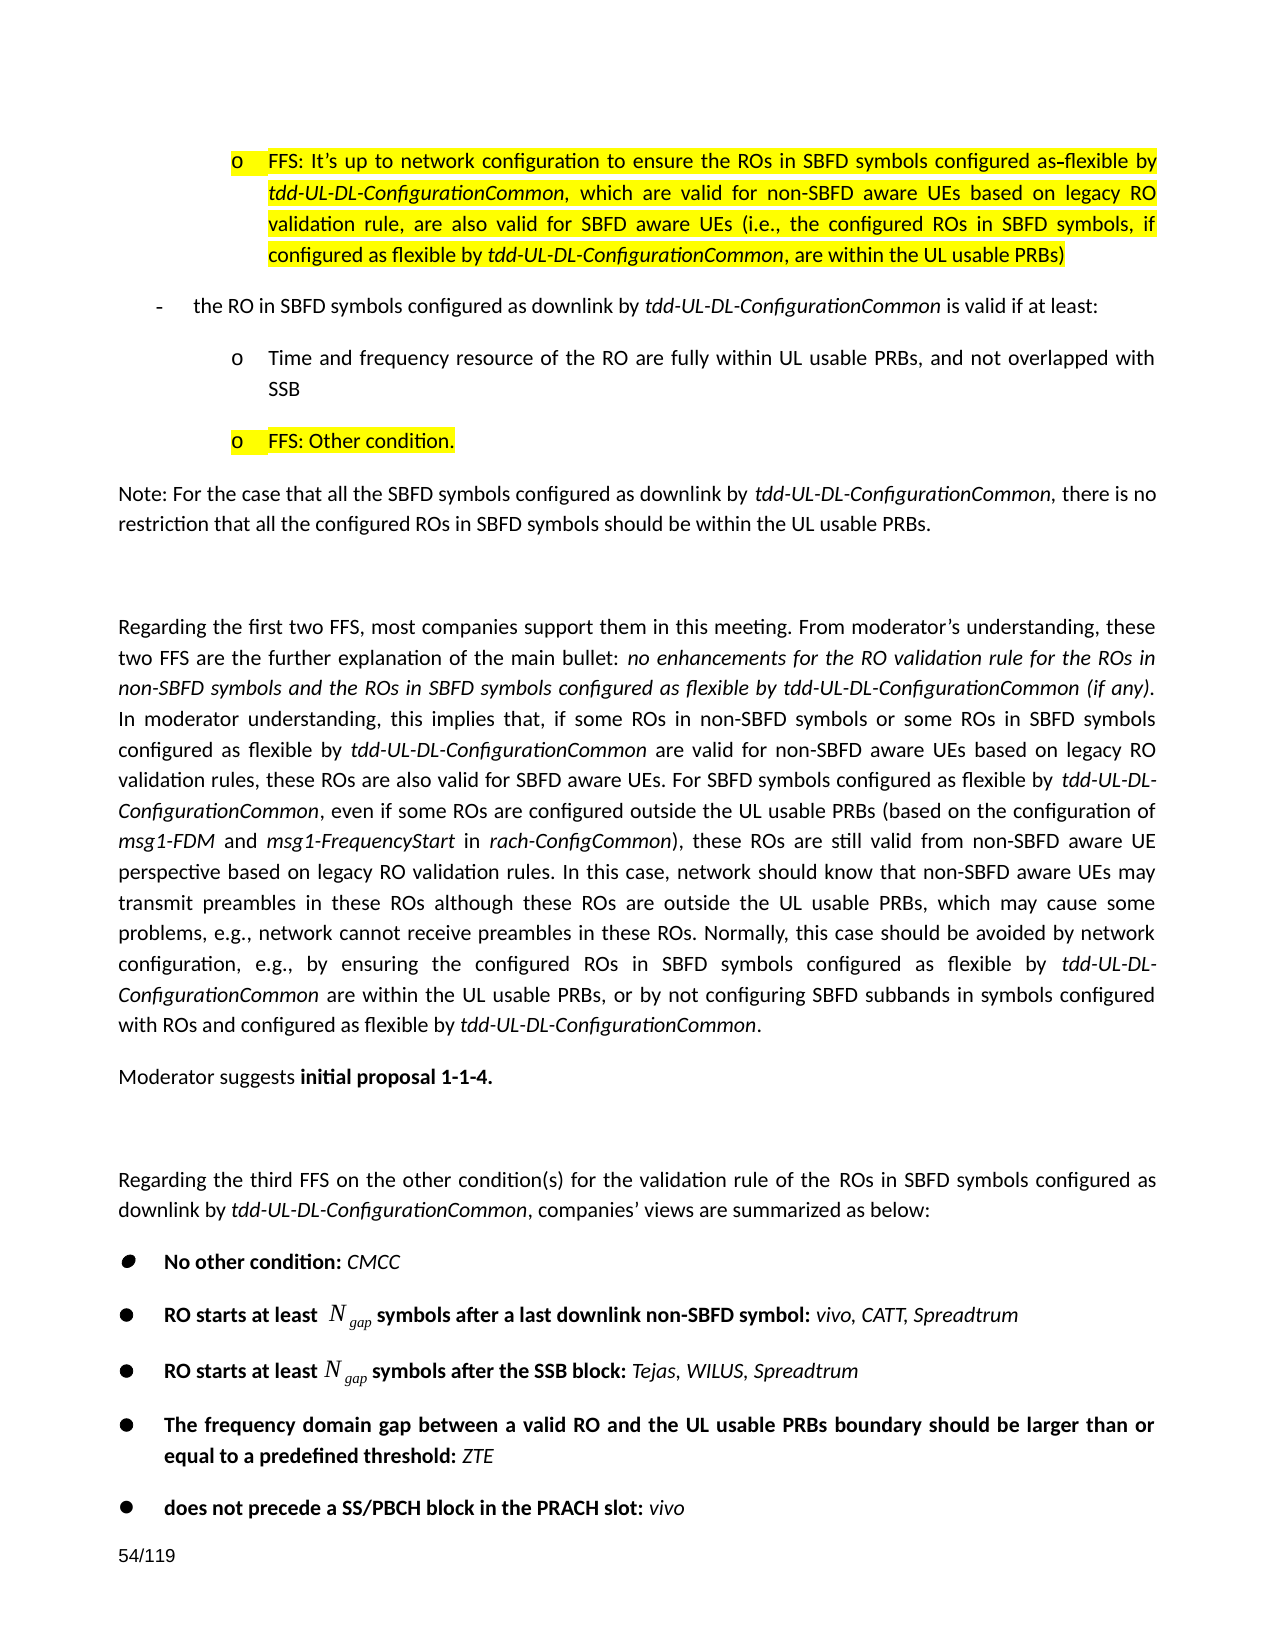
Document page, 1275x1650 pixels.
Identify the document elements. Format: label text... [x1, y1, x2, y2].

list the RO in SBFD symbols configured as downlink by tdd-UL-DL-ConfigurationCommon is valid if at least: [156, 292, 1157, 319]
list RO starts at least symbols after a last downlink non-SBFD symbol: vivo, CATT, Spreadtrum [118, 1299, 1157, 1331]
list FFS: It’s up to network configuration to ensure the ROs in SBFD symbols configured as flexible by tdd-UL-DL-ConfigurationCommon, which are valid for non-SBFD aware UEs based on legacy RO validation rule, are also valid for SBFD aware UEs (i.e., the configured ROs in SBFD symbols, if configured as flexible by tdd-UL-DL-ConfigurationCommon, are within the UL usable PRBs) [231, 174, 1157, 267]
text Regarding the third FFS on the other condition(s) for the validation rule of the ROs in SBFD symbols configured as downlink by tdd-UL-DL-ConfigurationCommon, companies’ views are summarized as below: [118, 1166, 1157, 1223]
list RO starts at least symbols after the SSB block: Tejas, WILUS, Spreadtrum [118, 1355, 1157, 1387]
list No other condition: CMCC [118, 1248, 1157, 1274]
list Time and frequency resource of the RO are fully within UL usable PRBs, and not overlapped with SSB [231, 344, 1157, 402]
text Note: For the case that all the SBFD symbols configured as downlink by tdd-UL-DL-ConfigurationCommon, there is no restriction that all the configured ROs in SBFD symbols should be within the UL usable PRBs. [118, 480, 1157, 537]
list does not precede a SS/PBCH block in the PRACH slot: vivo [118, 1494, 1157, 1520]
text Moderator suggests initial proposal 1-1-4. [118, 1063, 1157, 1089]
list The frequency domain gap between a valid RO and the UL usable PRBs boundary should be larger than or equal to a predefined threshold: ZTE [118, 1412, 1157, 1469]
text Regarding the first two FFS, most companies support them in this meeting. From moderator’s understanding, these two FFS are the further explanation of the main bullet: no enhancements for the RO validation rule for the ROs in non-SBFD symbols and the ROs in SBFD symbols configured as flexible by tdd-UL-DL-ConfigurationCommon (if any). In moderator understanding, this implies that, if some ROs in non-SBFD symbols or some ROs in SBFD symbols configured as flexible by tdd-UL-DL-ConfigurationCommon are valid for non-SBFD aware UEs based on legacy RO validation rules, these ROs are also valid for SBFD aware UEs. For SBFD symbols configured as flexible by tdd-UL-DL-ConfigurationCommon, even if some ROs are configured outside the UL usable PRBs (based on the configuration of msg1-FDM and msg1-FrequencyStart in rach-ConfigCommon), these ROs are still valid from non-SBFD aware UE perspective based on legacy RO validation rules. In this case, network should know that non-SBFD aware UEs may transmit preambles in these ROs although these ROs are outside the UL usable PRBs, which may cause some problems, e.g., network cannot receive preambles in these ROs. Normally, this case should be avoided by network configuration, e.g., by ensuring the configured ROs in SBFD symbols configured as flexible by tdd-UL-DL-ConfigurationCommon are within the UL usable PRBs, or by not configuring SBFD subbands in symbols configured with ROs and configured as flexible by tdd-UL-DL-ConfigurationCommon. [118, 613, 1157, 1038]
list FFS: Other condition. [268, 427, 1157, 455]
